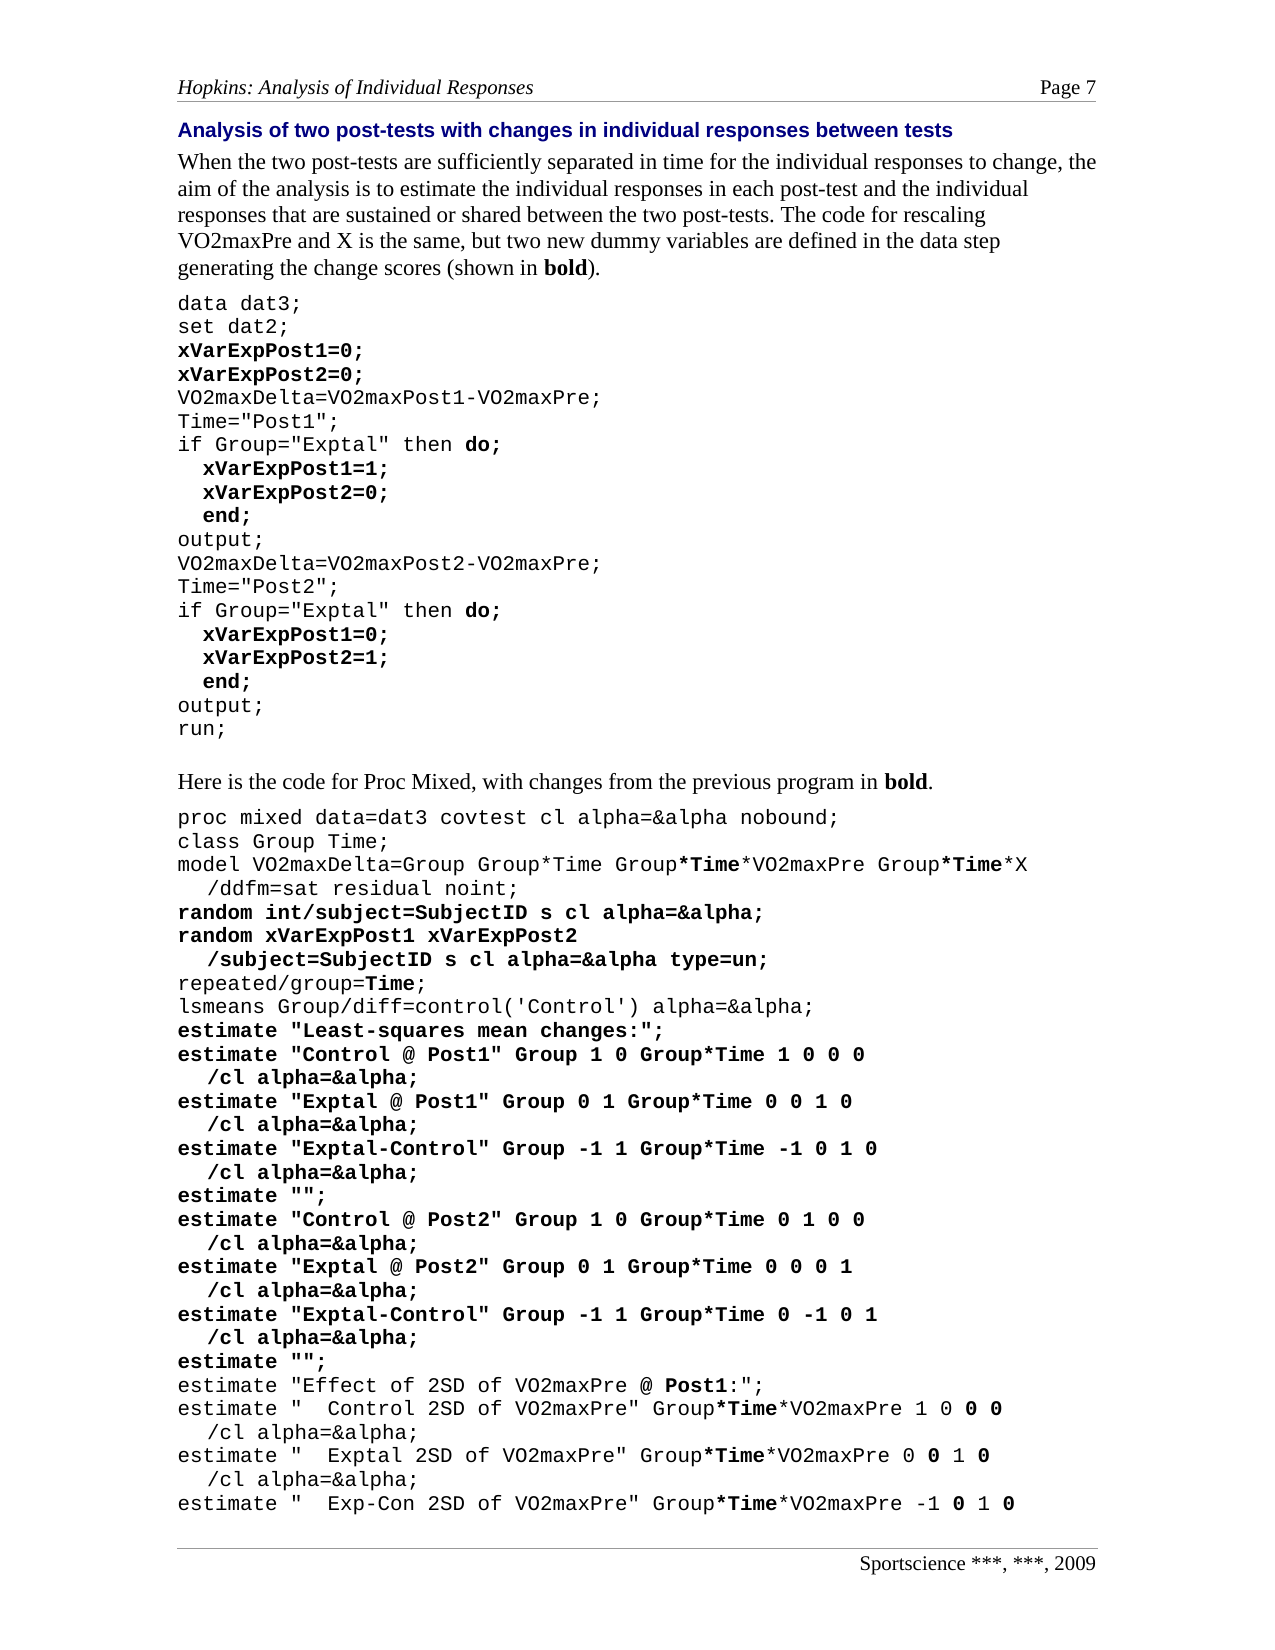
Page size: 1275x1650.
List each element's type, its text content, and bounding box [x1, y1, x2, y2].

text When the two post-tests are sufficiently separated in time for the individual responses to change, the aim of the analysis is to estimate the individual responses in each post-test and the individual responses that are sustained or shared between the two post-tests. The code for rescaling VO2maxPre and X is the same, but two new dummy variables are defined in the data step generating the change scores (shown in bold). [177, 148, 1098, 280]
subtitle Analysis of two post-tests with changes in individual responses between tests [177, 118, 1098, 142]
text run; [177, 718, 1098, 742]
text Time="Post1"; [177, 411, 1098, 434]
text estimate "Exptal @ Post1" Group 0 1 Group*Time 0 0 1 0 /cl alpha=&alpha; [177, 1091, 1098, 1138]
text if Group="Exptal" then do; [177, 600, 1098, 624]
text if Group="Exptal" then do; [177, 434, 1098, 458]
text end; [177, 505, 1098, 529]
text Time="Post2"; [177, 576, 1098, 600]
text class Group Time; [177, 831, 1098, 854]
text estimate ""; [177, 1351, 1098, 1374]
text estimate "Control @ Post1" Group 1 0 Group*Time 1 0 0 0 /cl alpha=&alpha; [177, 1043, 1098, 1091]
text lsmeans Group/diff=control('Control') alpha=&alpha; [177, 996, 1098, 1020]
text xVarExpPost1=1; [177, 458, 1098, 482]
text random int/subject=SubjectID s cl alpha=&alpha; [177, 902, 1098, 925]
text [177, 1493, 1098, 1516]
text xVarExpPost2=1; [177, 647, 1098, 671]
text estimate "Exptal-Control" Group -1 1 Group*Time -1 0 1 0 /cl alpha=&alpha; [177, 1138, 1098, 1185]
text estimate "Effect of 2SD of VO2maxPre @ Post1:"; [177, 1374, 1098, 1398]
text estimate "Exptal-Control" Group -1 1 Group*Time 0 -1 0 1 /cl alpha=&alpha; [177, 1304, 1098, 1351]
text estimate "Control @ Post2" Group 1 0 Group*Time 0 1 0 0 /cl alpha=&alpha; [177, 1209, 1098, 1256]
text output; [177, 529, 1098, 553]
text estimate ""; [177, 1185, 1098, 1209]
text output; [177, 694, 1098, 718]
text estimate "Least-squares mean changes:"; [177, 1020, 1098, 1043]
text proc mixed data=dat3 covtest cl alpha=&alpha nobound; [177, 807, 1098, 831]
text xVarExpPost1=0; [177, 340, 1098, 363]
text xVarExpPost2=0; [177, 482, 1098, 505]
text estimate " Control 2SD of VO2maxPre" Group*Time*VO2maxPre 1 0 0 0 /cl alpha=&alpha; [177, 1398, 1098, 1446]
text Here is the code for Proc Mixed, with changes from the previous program in bold. [177, 768, 1098, 794]
text data dat3; [177, 293, 1098, 316]
text VO2maxDelta=VO2maxPost1-VO2maxPre; [177, 387, 1098, 411]
text estimate "Exptal @ Post2" Group 0 1 Group*Time 0 0 0 1 /cl alpha=&alpha; [177, 1256, 1098, 1304]
text VO2maxDelta=VO2maxPost2-VO2maxPre; [177, 553, 1098, 576]
text xVarExpPost1=0; [177, 624, 1098, 647]
text model VO2maxDelta=Group Group*Time Group*Time*VO2maxPre Group*Time*X /ddfm=sat residual noint; [177, 854, 1098, 902]
text xVarExpPost2=0; [177, 363, 1098, 387]
text random xVarExpPost1 xVarExpPost2 /subject=SubjectID s cl alpha=&alpha type=un; [177, 925, 1098, 973]
text set dat2; [177, 316, 1098, 340]
text estimate " Exptal 2SD of VO2maxPre" Group*Time*VO2maxPre 0 0 1 0 /cl alpha=&alpha; [177, 1446, 1098, 1493]
text repeated/group=Time; [177, 973, 1098, 996]
text end; [177, 671, 1098, 694]
